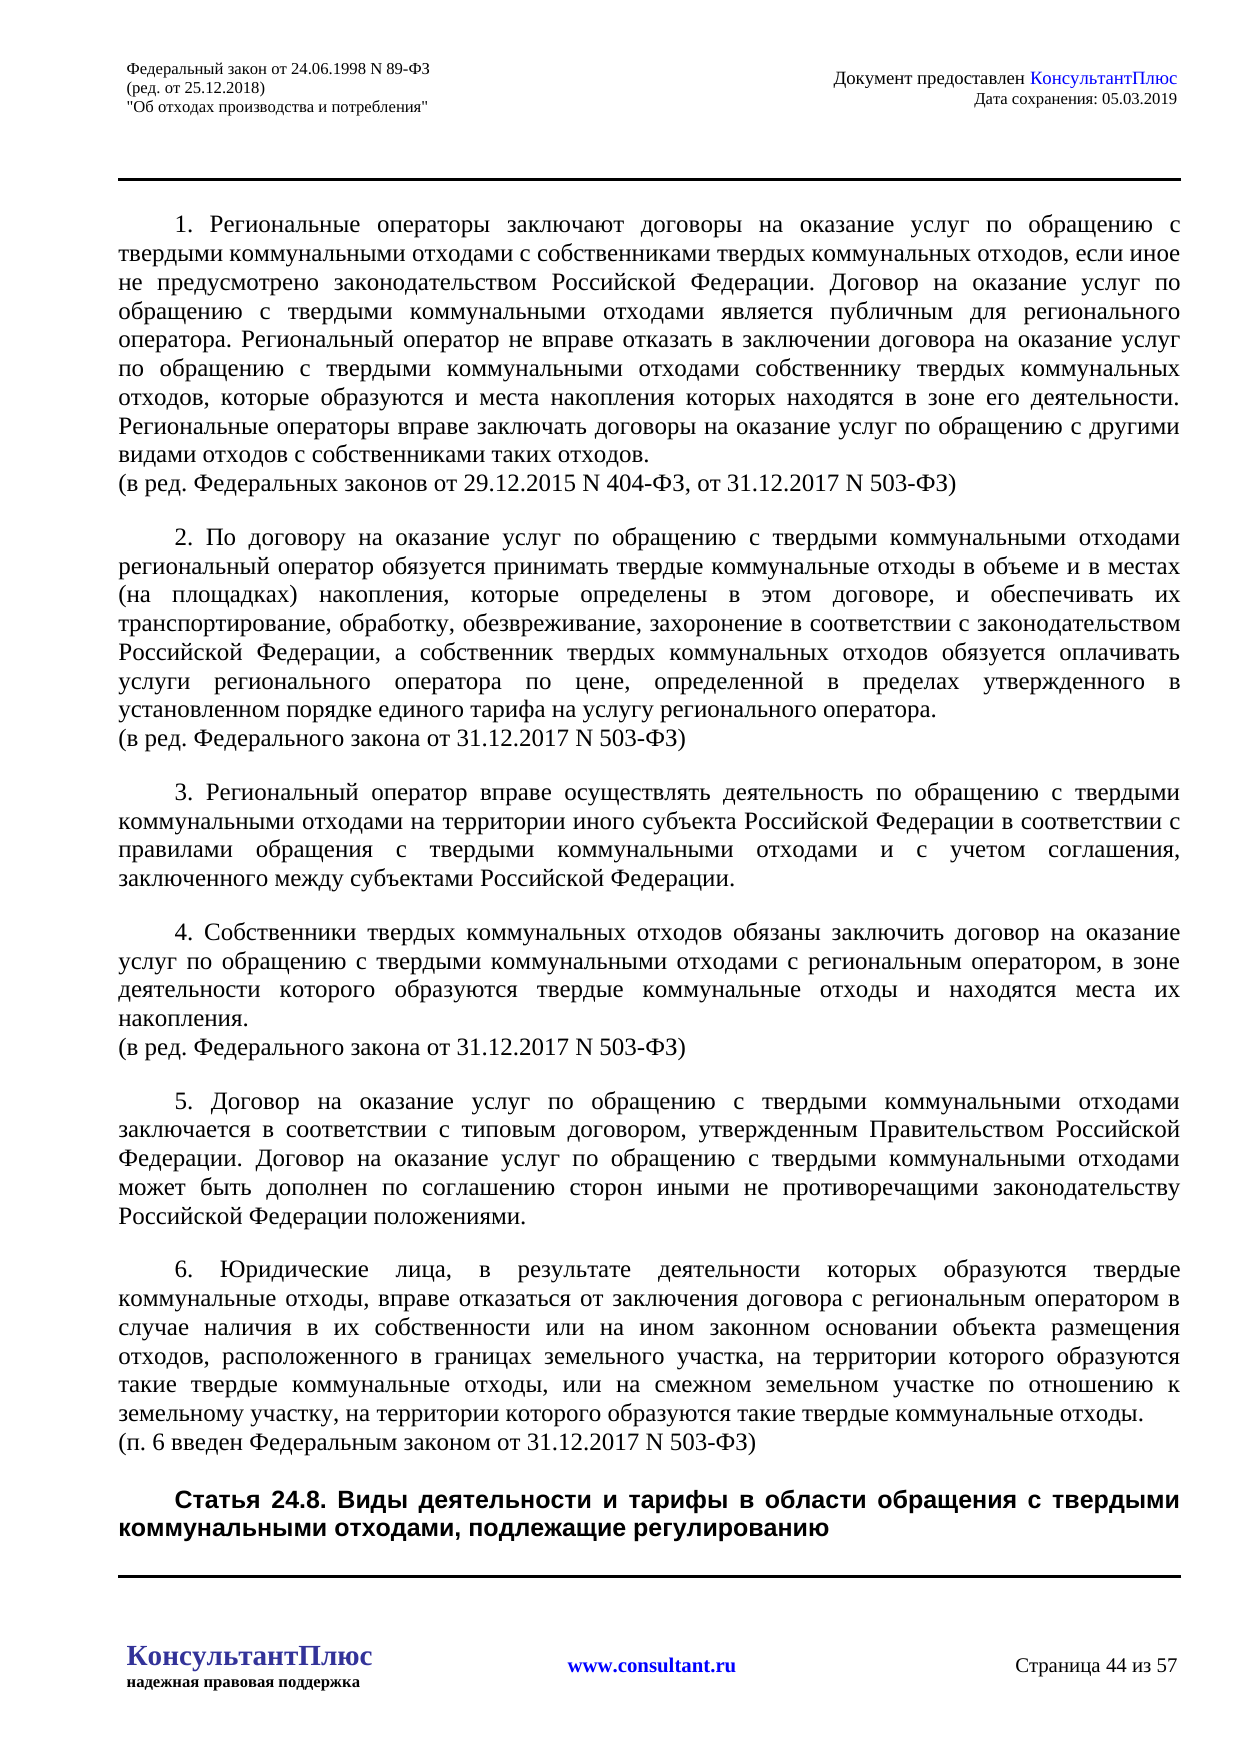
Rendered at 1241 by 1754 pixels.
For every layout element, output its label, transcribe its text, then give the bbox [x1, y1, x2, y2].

text 5. Договор на оказание услуг по обращению с твердыми коммунальными отходами заключается в соответствии с типовым договором, утвержденным Правительством Российской Федерации. Договор на оказание услуг по обращению с твердыми коммунальными отходами может быть дополнен по соглашению сторон иными не противоречащими законодательству Российской Федерации положениями. [118, 1086, 1181, 1229]
text 6. Юридические лица, в результате деятельности которых образуются твердые коммунальные отходы, вправе отказаться от заключения договора с региональным оператором в случае наличия в их собственности или на ином законном основании объекта размещения отходов, расположенного в границах земельного участка, на территории которого образуются такие твердые коммунальные отходы, или на смежном земельном участке по отношению к земельному участку, на территории которого образуются такие твердые коммунальные отходы. [118, 1254, 1181, 1427]
text (в ред. Федерального закона от 31.12.2017 N 503-ФЗ) [118, 1032, 1181, 1061]
text 2. По договору на оказание услуг по обращению с твердыми коммунальными отходами региональный оператор обязуется принимать твердые коммунальные отходы в объеме и в местах (на площадках) накопления, которые определены в этом договоре, и обеспечивать их транспортирование, обработку, обезвреживание, захоронение в соответствии с законодательством Российской Федерации, а собственник твердых коммунальных отходов обязуется оплачивать услуги регионального оператора по цене, определенной в пределах утвержденного в установленном порядке единого тарифа на услугу регионального оператора. [118, 522, 1181, 723]
text 3. Региональный оператор вправе осуществлять деятельность по обращению с твердыми коммунальными отходами на территории иного субъекта Российской Федерации в соответствии с правилами обращения с твердыми коммунальными отходами и с учетом соглашения, заключенного между субъектами Российской Федерации. [118, 777, 1181, 892]
text 1. Региональные операторы заключают договоры на оказание услуг по обращению с твердыми коммунальными отходами с собственниками твердых коммунальных отходов, если иное не предусмотрено законодательством Российской Федерации. Договор на оказание услуг по обращению с твердыми коммунальными отходами является публичным для регионального оператора. Региональный оператор не вправе отказать в заключении договора на оказание услуг по обращению с твердыми коммунальными отходами собственнику твердых коммунальных отходов, которые образуются и места накопления которых находятся в зоне его деятельности. Региональные операторы вправе заключать договоры на оказание услуг по обращению с другими видами отходов с собственниками таких отходов. [118, 209, 1181, 468]
text 4. Собственники твердых коммунальных отходов обязаны заключить договор на оказание услуг по обращению с твердыми коммунальными отходами с региональным оператором, в зоне деятельности которого образуются твердые коммунальные отходы и находятся места их накопления. [118, 917, 1181, 1032]
text (в ред. Федерального закона от 31.12.2017 N 503-ФЗ) [118, 723, 1181, 752]
text (п. 6 введен Федеральным законом от 31.12.2017 N 503-ФЗ) [118, 1427, 1181, 1456]
title Статья 24.8. Виды деятельности и тарифы в области обращения с твердыми коммунальными отходами, подлежащие регулированию [118, 1484, 1181, 1542]
text (в ред. Федеральных законов от 29.12.2015 N 404-ФЗ, от 31.12.2017 N 503-ФЗ) [118, 468, 1181, 497]
